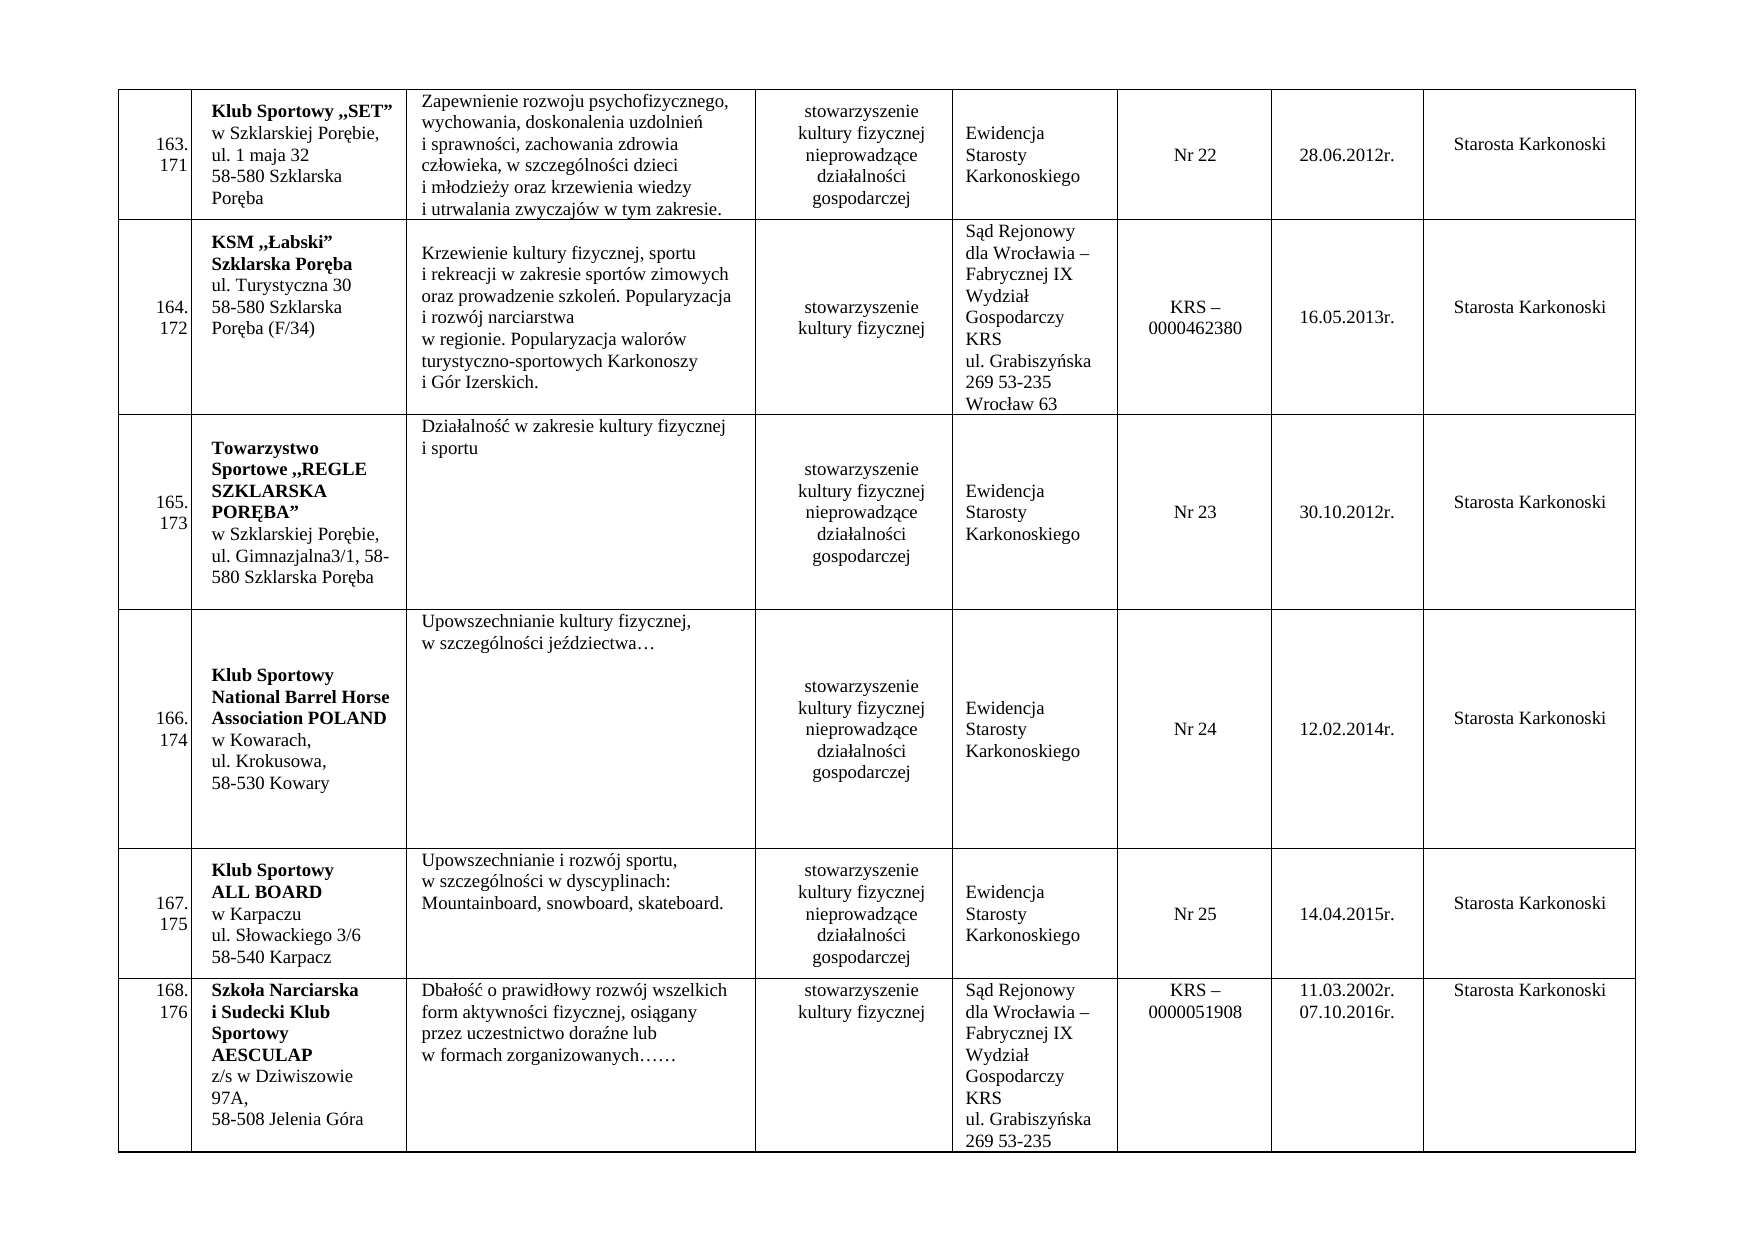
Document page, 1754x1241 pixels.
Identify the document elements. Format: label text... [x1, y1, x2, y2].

table_cell 30.10.2012r. [1272, 415, 1423, 609]
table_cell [407, 979, 755, 1151]
table_cell Starosta Karkonoski [1424, 610, 1635, 847]
table_cell 175 [119, 849, 191, 978]
table_cell 172 [119, 220, 191, 414]
table_cell 174 [119, 610, 191, 847]
table_cell Upowszechnianie kultury fizycznej, w szczególności jeździectwa… [407, 610, 755, 847]
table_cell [192, 979, 406, 1151]
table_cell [953, 979, 1117, 1151]
table_cell Starosta Karkonoski [1424, 220, 1635, 414]
table_cell KSM ,,Łabski” Szklarska Poręba ul. Turystyczna 30 58-580 Szklarska Poręba (F/34) [192, 220, 406, 414]
table_cell KRS – 0000462380 [1118, 220, 1271, 414]
table_cell Nr 22 [1118, 90, 1271, 219]
table_cell 12.02.2014r. [1272, 610, 1423, 847]
table_cell Starosta Karkonoski [1424, 849, 1635, 978]
table_cell stowarzyszenie kultury fizycznej nieprowadzące działalności gospodarczej [756, 849, 952, 978]
table_cell Klub Sportowy ALL BOARD w Karpaczu ul. Słowackiego 3/6 58-540 Karpacz [192, 849, 406, 978]
table_cell Działalność w zakresie kultury fizycznej i sportu [407, 415, 755, 609]
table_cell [756, 90, 952, 219]
table_cell stowarzyszenie kultury fizycznej nieprowadzące działalności gospodarczej [756, 610, 952, 847]
table_cell 28.06.2012r. [1272, 90, 1423, 219]
table_cell Starosta Karkonoski [1424, 415, 1635, 609]
table_cell 14.04.2015r. [1272, 849, 1423, 978]
table_cell 171 [119, 90, 191, 219]
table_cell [756, 979, 952, 1151]
table_cell 176 [119, 979, 191, 1151]
table_cell Upowszechnianie i rozwój sportu, w szczególności w dyscyplinach: Mountainboard, snowboard, skateboard. [407, 849, 755, 978]
table_cell Starosta Karkonoski [1424, 979, 1635, 1151]
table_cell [953, 90, 1117, 219]
table_cell Towarzystwo Sportowe ,,REGLE SZKLARSKA PORĘBA” w Szklarskiej Porębie, ul. Gimnazjalna3/1, 58-580 Szklarska Poręba [192, 415, 406, 609]
table_cell Klub Sportowy National Barrel Horse Association POLAND w Kowarach, ul. Krokusowa, 58-530 Kowary [192, 610, 406, 847]
table_cell Klub Sportowy ,,SET” w Szklarskiej Porębie, ul. 1 maja 32 58-580 Szklarska Poręba [192, 90, 406, 219]
table_cell Nr 25 [1118, 849, 1271, 978]
table_cell Ewidencja Starosty Karkonoskiego [953, 415, 1117, 609]
table_cell Ewidencja Starosty Karkonoskiego [953, 610, 1117, 847]
table_cell Zapewnienie rozwoju psychofizycznego, wychowania, doskonalenia uzdolnień i sprawności, zachowania zdrowia człowieka, w szczególności dzieci i młodzieży oraz krzewienia wiedzy i utrwalania zwyczajów w tym zakresie. [407, 90, 755, 219]
table_cell stowarzyszenie kultury fizycznej nieprowadzące działalności gospodarczej [756, 415, 952, 609]
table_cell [1272, 979, 1423, 1151]
table_cell Nr 23 [1118, 415, 1271, 609]
table_cell Nr 24 [1118, 610, 1271, 847]
table_cell 16.05.2013r. [1272, 220, 1423, 414]
table_cell Krzewienie kultury fizycznej, sportu i rekreacji w zakresie sportów zimowych oraz prowadzenie szkoleń. Popularyzacja i rozwój narciarstwa w regionie. Popularyzacja walorów turystyczno-sportowych Karkonoszy i Gór Izerskich. [407, 220, 755, 414]
table_cell stowarzyszenie kultury fizycznej [756, 220, 952, 414]
table_cell 173 [119, 415, 191, 609]
table_cell KRS – 0000051908 [1118, 979, 1271, 1151]
table_cell Ewidencja Starosty Karkonoskiego [953, 849, 1117, 978]
table_cell Starosta Karkonoski [1424, 90, 1635, 219]
table_cell Sąd Rejonowy dla Wrocławia – Fabrycznej IX Wydział Gospodarczy KRS ul. Grabiszyńska 269 53-235 Wrocław 63 [953, 220, 1117, 414]
